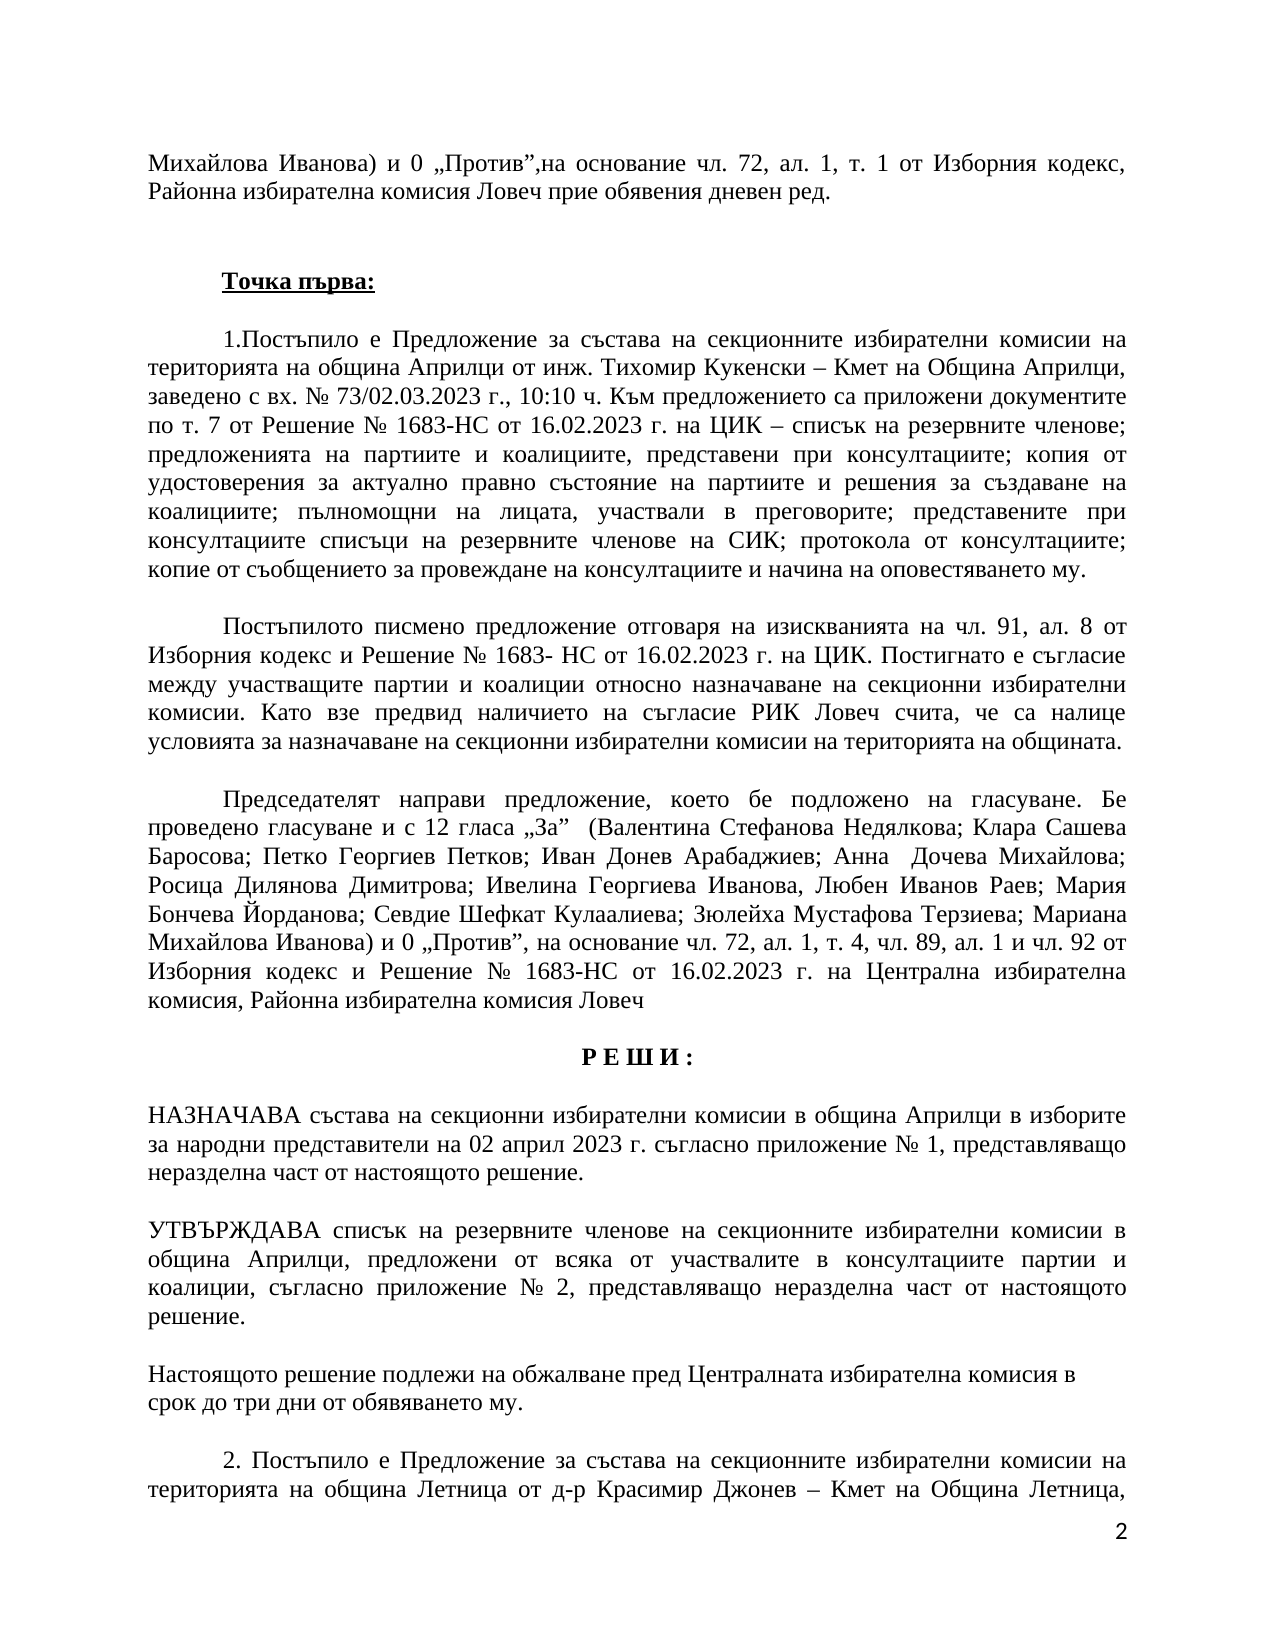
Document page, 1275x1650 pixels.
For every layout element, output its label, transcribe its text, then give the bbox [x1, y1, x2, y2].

text Точка първа: [148, 266, 1127, 295]
text Настоящото решение подлежи на обжалване пред Централната избирателна комисия в срок до три дни от обявяването му. [148, 1359, 1127, 1416]
text НАЗНАЧАВА състава на секционни избирателни комисии в община Априлци в изборите за народни представители на 02 април 2023 г. съгласно приложение № 1, представляващо неразделна част от настоящото решение. [148, 1100, 1127, 1186]
text Постъпилото писмено предложение отговаря на изискванията на чл. 91, ал. 8 от Изборния кодекс и Решение № 1683- НС от 16.02.2023 г. на ЦИК. Постигнато е съгласие между участващите партии и коалиции относно назначаване на секционни избирателни комисии. Като взе предвид наличието на съгласие РИК Ловеч счита, че са налице условията за назначаване на секционни избирателни комисии на територията на общината. [148, 611, 1127, 755]
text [148, 1445, 1127, 1502]
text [148, 148, 1127, 205]
text Председателят направи предложение, което бе подложено на гласуване. Бе проведено гласуване и с 12 гласа „За” (Валентина Стефанова Недялкова; Клара Сашева Баросова; Петко Георгиев Петков; Иван Донев Арабаджиев; Анна Дочева Михайлова; Росица Дилянова Димитрова; Ивелина Георгиева Иванова, Любен Иванов Раев; Мария Бончева Йорданова; Севдие Шефкат Кулаалиева; Зюлейха Мустафова Терзиева; Мариана Михайлова Иванова) и 0 „Против”, на основание чл. 72, ал. 1, т. 4, чл. 89, ал. 1 и чл. 92 от Изборния кодекс и Решение № 1683-НС от 16.02.2023 г. на Централна избирателна комисия, Районна избирателна комисия Ловеч [148, 784, 1127, 1014]
text УТВЪРЖДАВА списък на резервните членове на секционните избирателни комисии в община Априлци, предложени от всяка от участвалите в консултациите партии и коалиции, съгласно приложение № 2, представляващо неразделна част от настоящото решение. [148, 1215, 1127, 1330]
text Р Е Ш И : [148, 1042, 1127, 1071]
text 1.Постъпило е Предложение за състава на секционните избирателни комисии на територията на община Априлци от инж. Тихомир Кукенски – Кмет на Община Априлци, заведено с вх. № 73/02.03.2023 г., 10:10 ч. Към предложението са приложени документите по т. 7 от Решение № 1683-НС от 16.02.2023 г. на ЦИК – списък на резервните членове; предложенията на партиите и коалициите, представени при консултациите; копия от удостоверения за актуално правно състояние на партиите и решения за създаване на коалициите; пълномощни на лицата, участвали в преговорите; представените при консултациите списъци на резервните членове на СИК; протокола от консултациите; копие от съобщението за провеждане на консултациите и начина на оповестяването му. [148, 324, 1127, 582]
